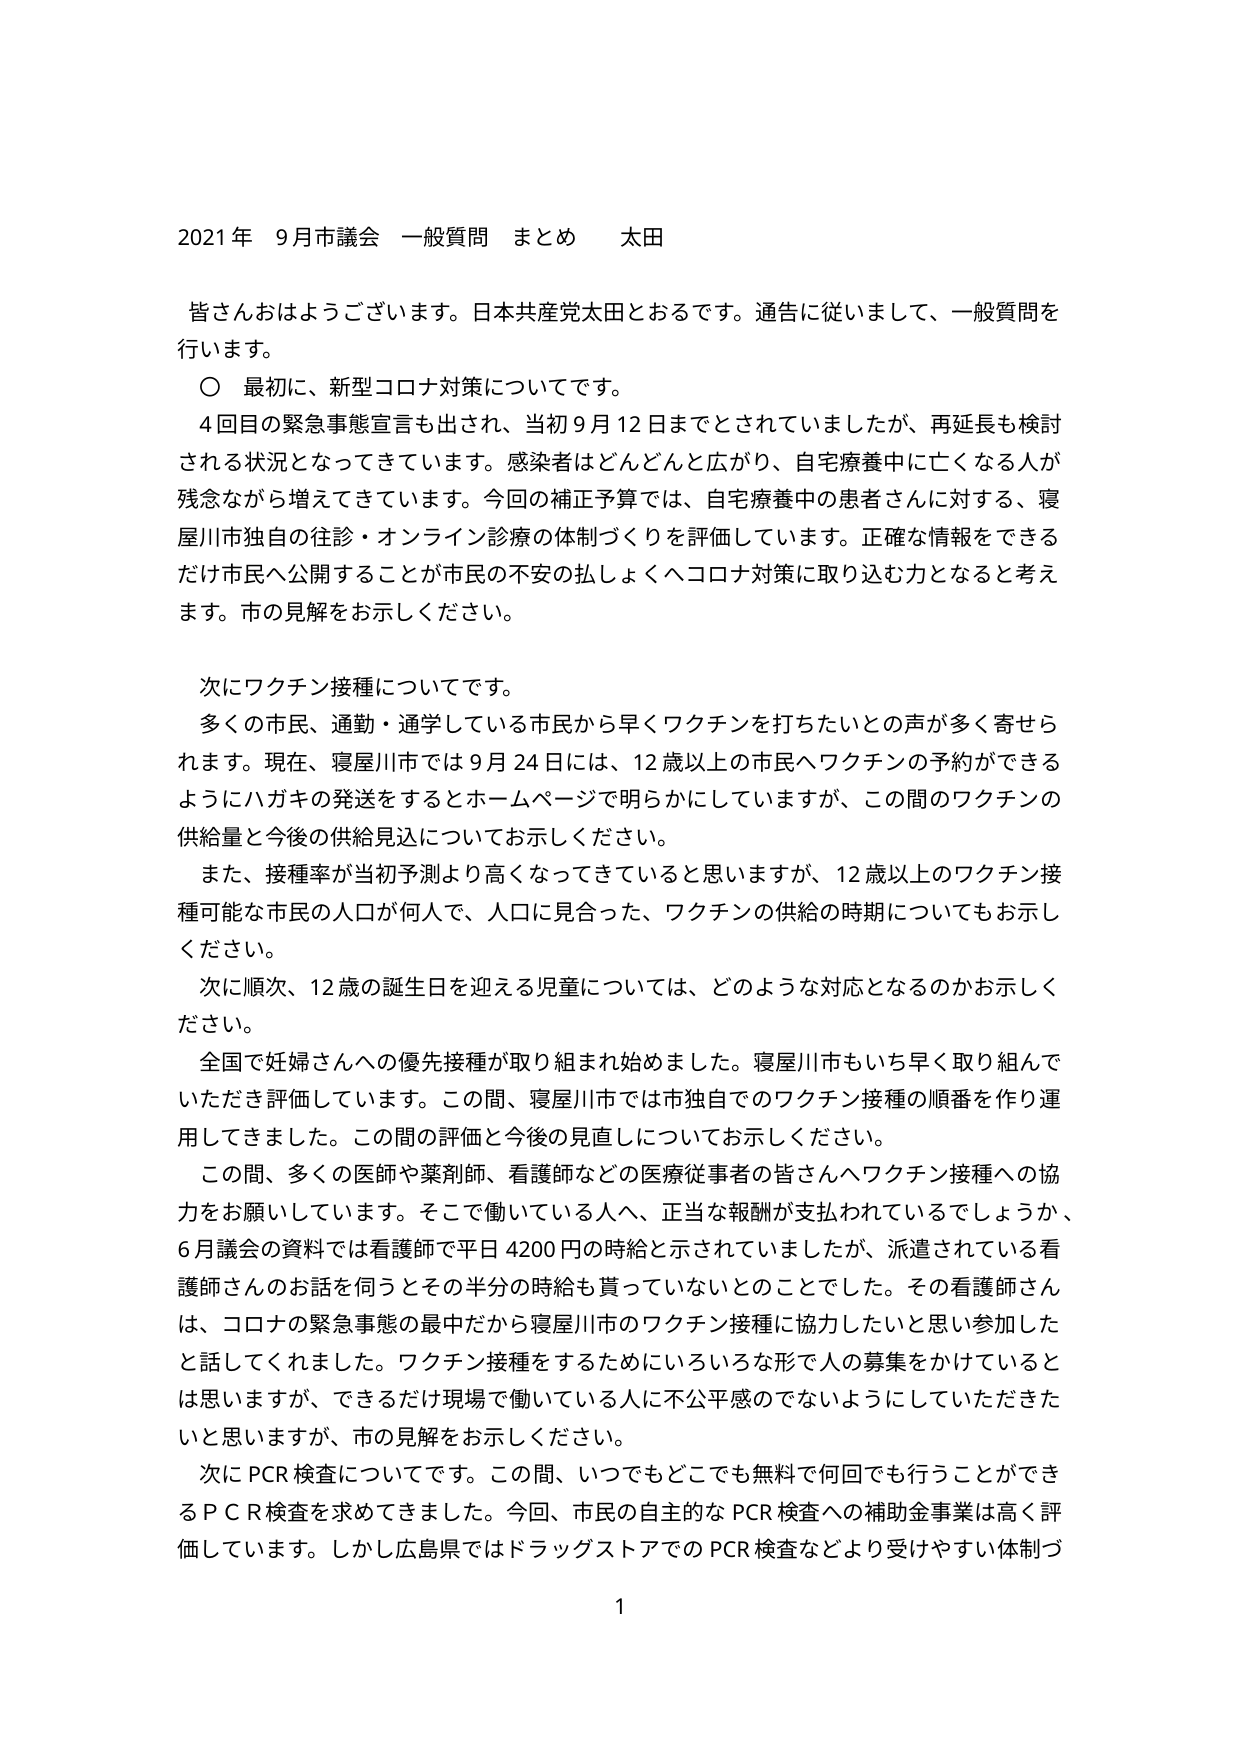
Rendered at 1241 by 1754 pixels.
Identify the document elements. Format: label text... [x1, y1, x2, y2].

text 〇 最初に、新型コロナ対策についてです。 [177, 367, 1063, 404]
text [177, 1454, 1063, 1567]
text この間、多くの医師や薬剤師、看護師などの医療従事者の皆さんへワクチン接種への協力をお願いしています。そこで働いている人へ、正当な報酬が支払われているでしょうか、6月議会の資料では看護師で平日4200円の時給と示されていましたが、派遣されている看護師さんのお話を伺うとその半分の時給も貰っていないとのことでした。その看護師さんは、コロナの緊急事態の最中だから寝屋川市のワクチン接種に協力したいと思い参加したと話してくれました。ワクチン接種をするためにいろいろな形で人の募集をかけているとは思いますが、できるだけ現場で働いている人に不公平感のでないようにしていただきたいと思いますが、市の見解をお示しください。 [177, 1154, 1063, 1454]
text 次に順次、12歳の誕生日を迎える児童については、どのような対応となるのかお示しください。 [177, 967, 1063, 1042]
text 2021年 9月市議会 一般質問 まとめ 太田 [177, 217, 1063, 254]
text 次にワクチン接種についてです。 [177, 667, 1063, 704]
text 4回目の緊急事態宣言も出され、当初9月12日までとされていましたが、再延長も検討される状況となってきています。感染者はどんどんと広がり、自宅療養中に亡くなる人が残念ながら増えてきています。今回の補正予算では、自宅療養中の患者さんに対する、寝屋川市独自の往診・オンライン診療の体制づくりを評価しています。正確な情報をできるだけ市民へ公開することが市民の不安の払しょくへコロナ対策に取り込む力となると考えます。市の見解をお示しください。 [177, 404, 1063, 629]
text また、接種率が当初予測より高くなってきていると思いますが、12歳以上のワクチン接種可能な市民の人口が何人で、人口に見合った、ワクチンの供給の時期についてもお示しください。 [177, 854, 1063, 967]
text 多くの市民、通勤・通学している市民から早くワクチンを打ちたいとの声が多く寄せられます。現在、寝屋川市では9月24日には、12歳以上の市民へワクチンの予約ができるようにハガキの発送をするとホームページで明らかにしていますが、この間のワクチンの供給量と今後の供給見込についてお示しください。 [177, 704, 1063, 854]
text 全国で妊婦さんへの優先接種が取り組まれ始めました。寝屋川市もいち早く取り組んでいただき評価しています。この間、寝屋川市では市独自でのワクチン接種の順番を作り運用してきました。この間の評価と今後の見直しについてお示しください。 [177, 1042, 1063, 1154]
text 皆さんおはようございます。日本共産党太田とおるです。通告に従いまして、一般質問を行います。 [177, 292, 1063, 367]
